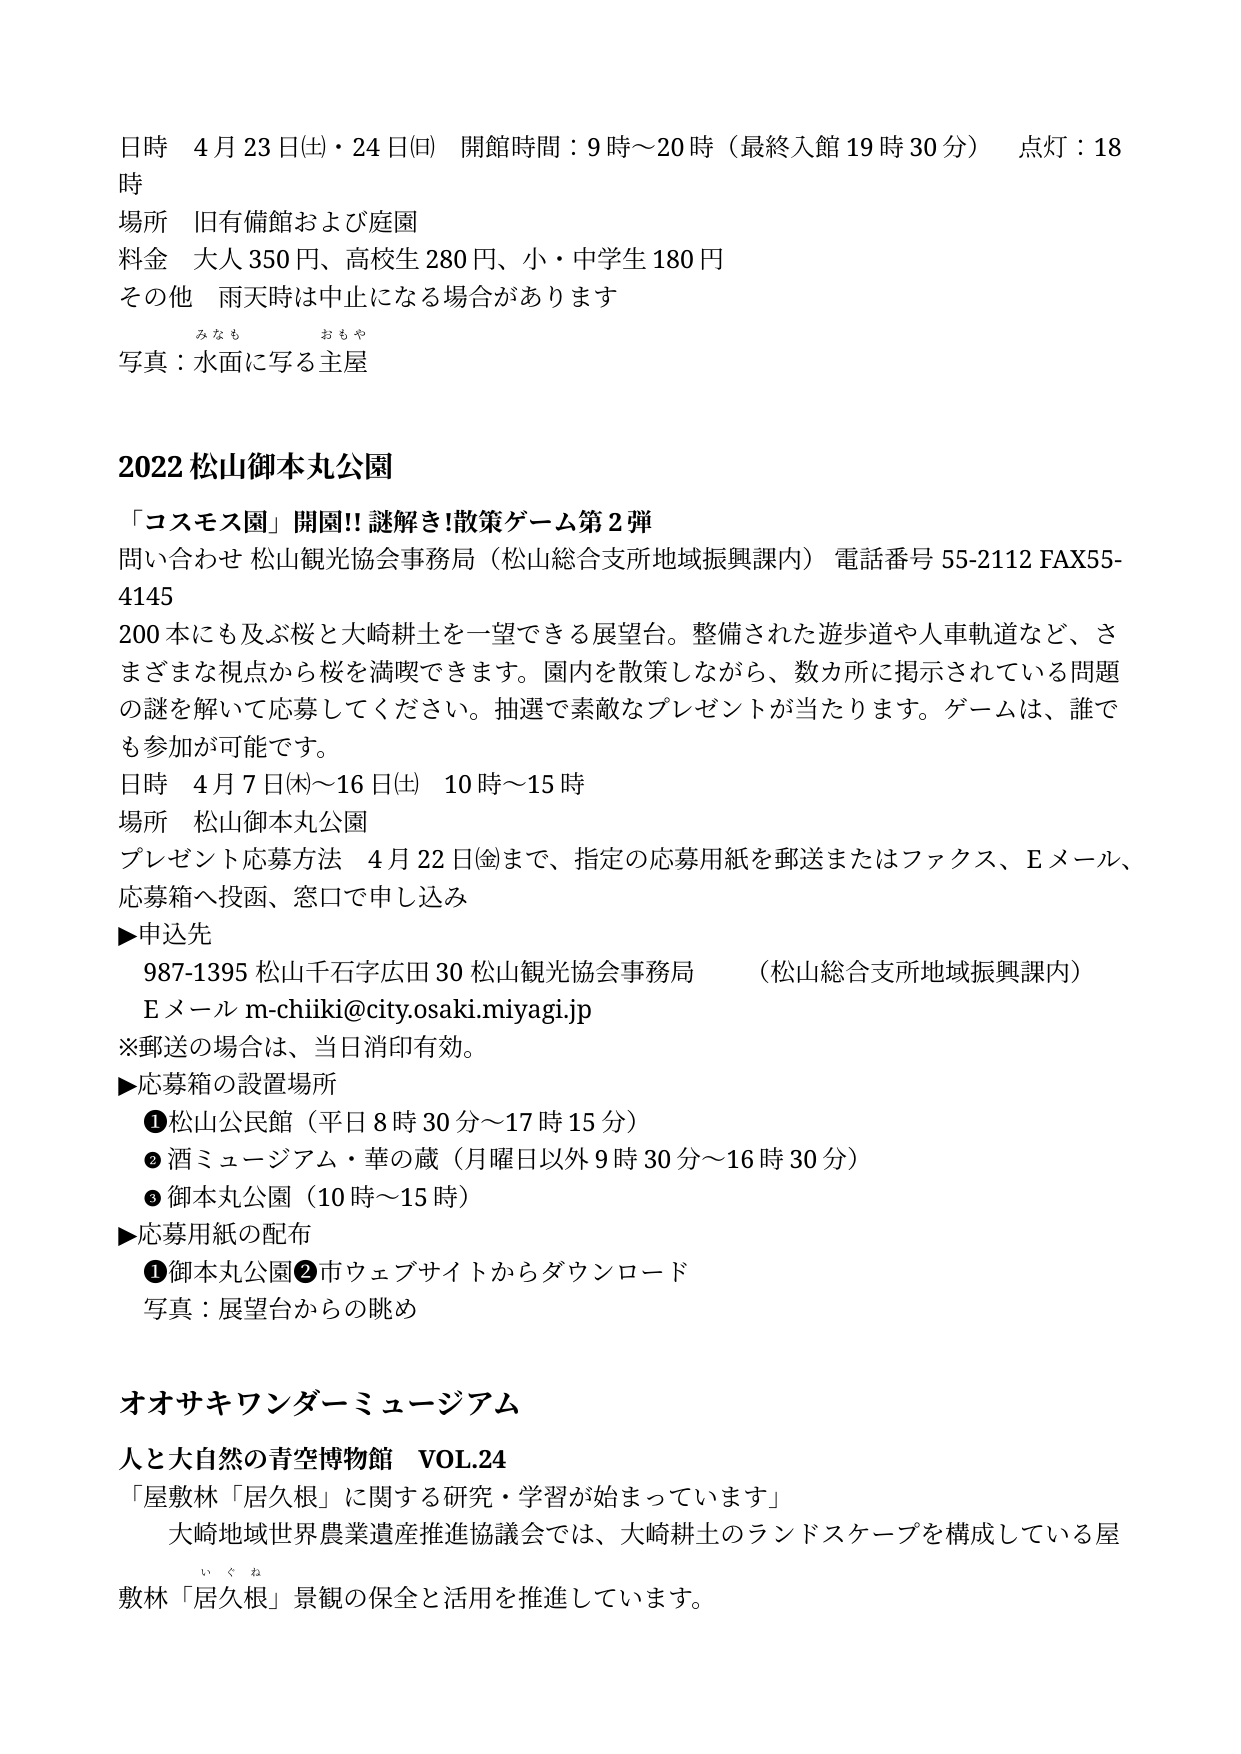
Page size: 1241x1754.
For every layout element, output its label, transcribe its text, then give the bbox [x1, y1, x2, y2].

text ▶申込先 [118, 914, 1122, 952]
text ❸御本丸公園（10時～15時） [118, 1177, 1122, 1214]
text ▶応募箱の設置場所 [118, 1064, 1122, 1102]
text 「コスモス園」開園!! 謎解き!散策ゲーム第2弾 [118, 502, 1122, 539]
text 写真：展望台からの眺め [118, 1289, 1122, 1327]
text プレゼント応募方法 4月22日㈮まで、指定の応募用紙を郵送またはファクス、Eメール、応募箱へ投函、窓口で申し込み [118, 839, 1122, 914]
text 写真：に写る [118, 314, 1122, 389]
text Eメール m-chiiki@city.osaki.miyagi.jp [118, 989, 1122, 1027]
text 問い合わせ 松山観光協会事務局（松山総合支所地域振興課内） 電話番号55-2112 FAX55-4145 [118, 539, 1122, 614]
text ※郵送の場合は、当日消印有効。 [118, 1027, 1122, 1064]
text 大崎地域世界農業遺産推進協議会では、大崎耕土のランドスケープを構成している屋敷林「」景観の保全と活用を推進しています。 [118, 1514, 1122, 1627]
text 人と大自然の青空博物館 VOL.24 [118, 1439, 1122, 1477]
text ❷酒ミュージアム・華の蔵（月曜日以外9時30分～16時30分） [118, 1139, 1122, 1177]
text 2022松山御本丸公園 [118, 427, 1122, 502]
text 場所 旧有備館および庭園 [118, 202, 1122, 239]
text ▶応募用紙の配布 [118, 1214, 1122, 1252]
text 「屋敷林「居久根」に関する研究・学習が始まっています」 [118, 1477, 1122, 1514]
text ❶松山公民館（平日8時30分～17時15分） [118, 1102, 1122, 1139]
text オオサキワンダーミュージアム [118, 1364, 1122, 1439]
text その他 雨天時は中止になる場合があります [118, 277, 1122, 314]
text 日時 4月23日㈯・24日㈰ 開館時間：9時～20時（最終入館19時30分） 点灯：18時 [118, 127, 1122, 202]
text 200本にも及ぶ桜と大崎耕土を一望できる展望台。整備された遊歩道や人車軌道など、さまざまな視点から桜を満喫できます。園内を散策しながら、数カ所に掲示されている問題の謎を解いて応募してください。抽選で素敵なプレゼントが当たります。ゲームは、誰でも参加が可能です。 [118, 614, 1122, 764]
text 料金 大人350円、高校生280円、小・中学生180円 [118, 239, 1122, 277]
text ❶御本丸公園❷市ウェブサイトからダウンロード [118, 1252, 1122, 1289]
text 場所 松山御本丸公園 [118, 802, 1122, 839]
text 日時 4月7日㈭～16日㈯ 10時～15時 [118, 764, 1122, 802]
text 987-1395 松山千石字広田30 松山観光協会事務局 （松山総合支所地域振興課内） [118, 952, 1122, 989]
